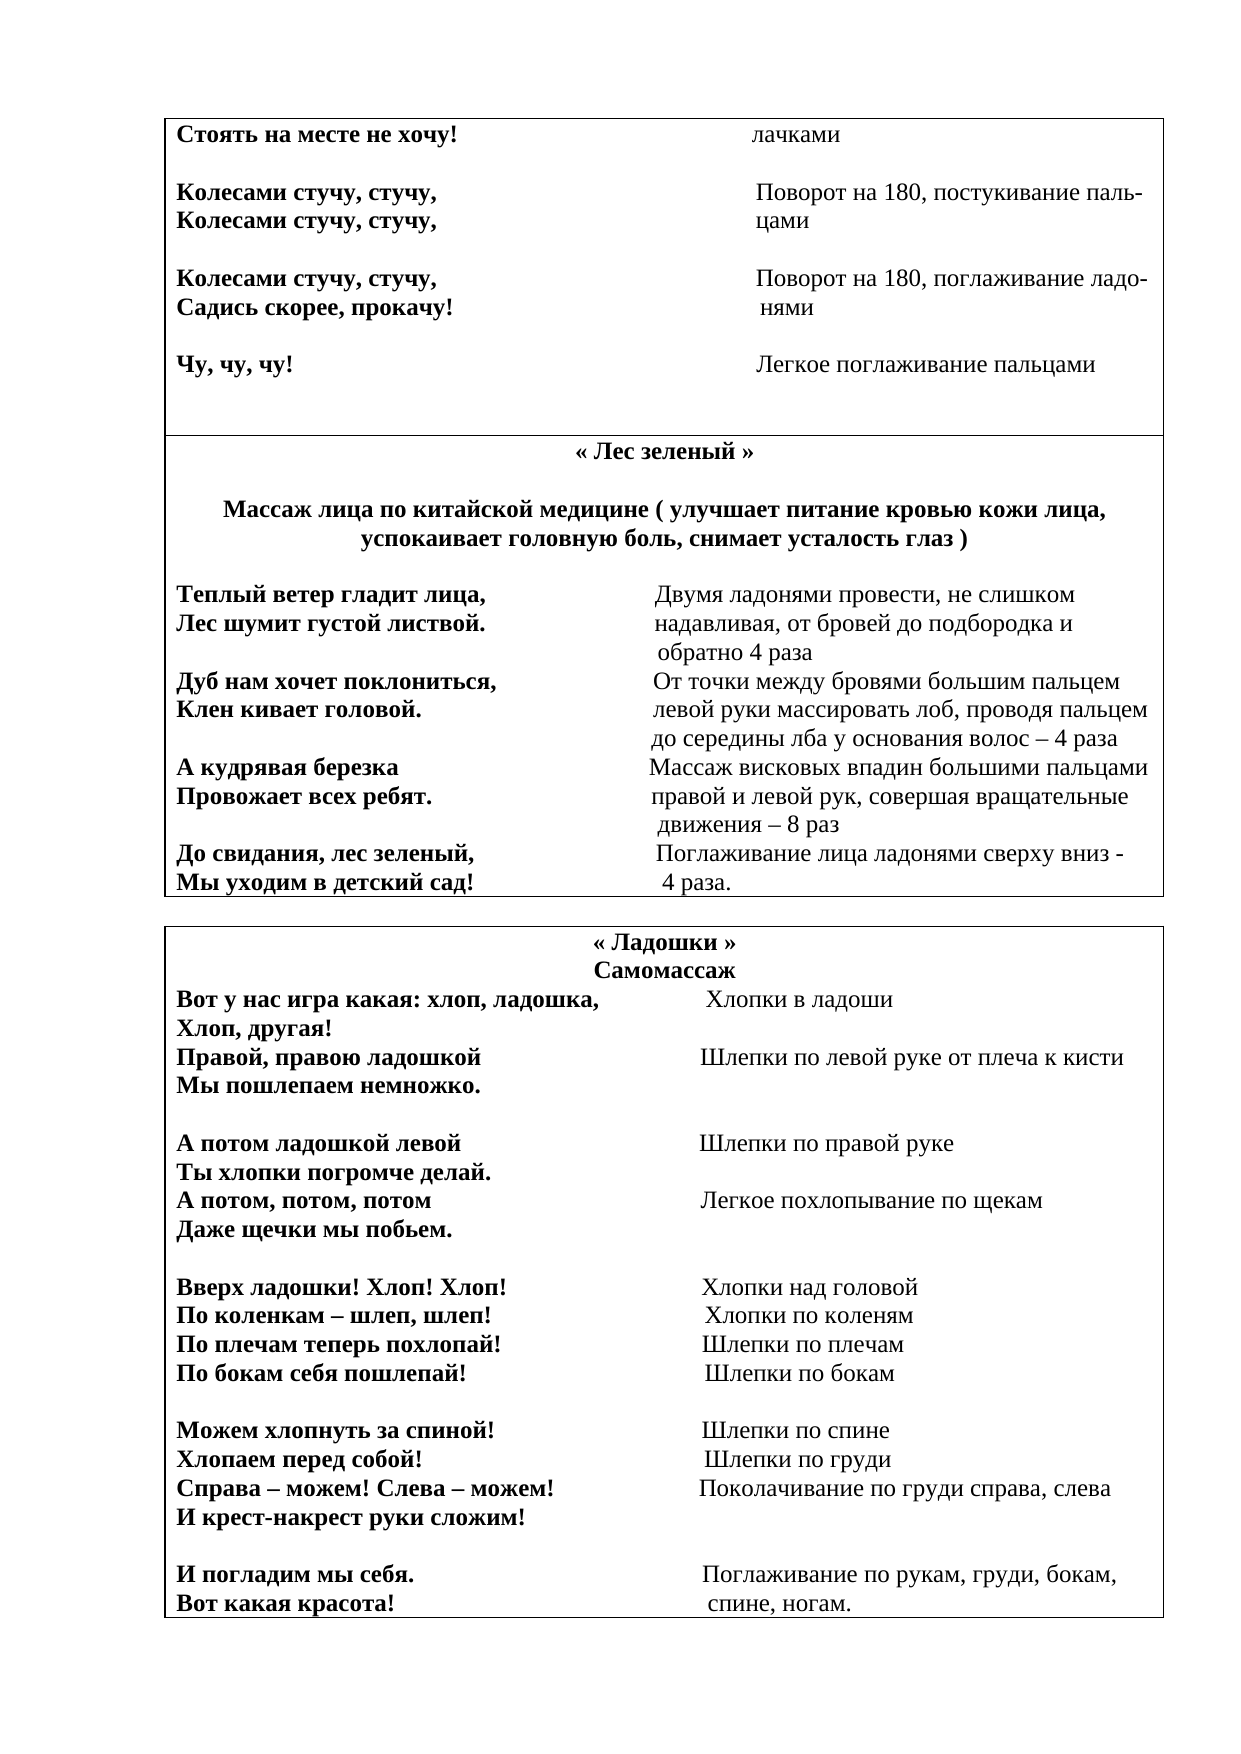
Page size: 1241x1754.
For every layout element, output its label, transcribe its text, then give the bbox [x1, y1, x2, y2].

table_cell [166, 119, 1163, 435]
table_cell « Лес зеленый » Массаж лица по китайской медицине ( улучшает питание кровью кожи лица, успокаивает головную боль, снимает усталость глаз ) Теплый ветер гладит лица, Двумя ладонями провести, не слишком Лес шумит густой листвой. надавливая, от бровей до подбородка и обратно 4 раза Дуб нам хочет поклониться, От точки между бровями большим пальцем Клен кивает головой. левой руки массировать лоб, проводя пальцем до середины лба у основания волос – 4 раза А кудрявая березка Массаж висковых впадин большими пальцами Провожает всех ребят. правой и левой рук, совершая вращательные движения – 8 раз До свидания, лес зеленый, Поглаживание лица ладонями сверху вниз - Мы уходим в детский сад! 4 раза. [166, 436, 1163, 896]
table_header « Ладошки » Самомассаж Вот у нас игра какая: хлоп, ладошка, Хлопки в ладоши Хлоп, другая! Правой, правою ладошкой Шлепки по левой руке от плеча к кисти Мы пошлепаем немножко. А потом ладошкой левой Шлепки по правой руке Ты хлопки погромче делай. А потом, потом, потом Легкое похлопывание по щекам Даже щечки мы побьем. Вверх ладошки! Хлоп! Хлоп! Хлопки над головой По коленкам – шлеп, шлеп! Хлопки по коленям По плечам теперь похлопай! Шлепки по плечам По бокам себя пошлепай! Шлепки по бокам Можем хлопнуть за спиной! Шлепки по спине Хлопаем перед собой! Шлепки по груди Справа – можем! Слева – можем! Поколачивание по груди справа, слева И крест-накрест руки сложим! И погладим мы себя. Поглаживание по рукам, груди, бокам, Вот какая красота! спине, ногам. [166, 927, 1163, 1617]
